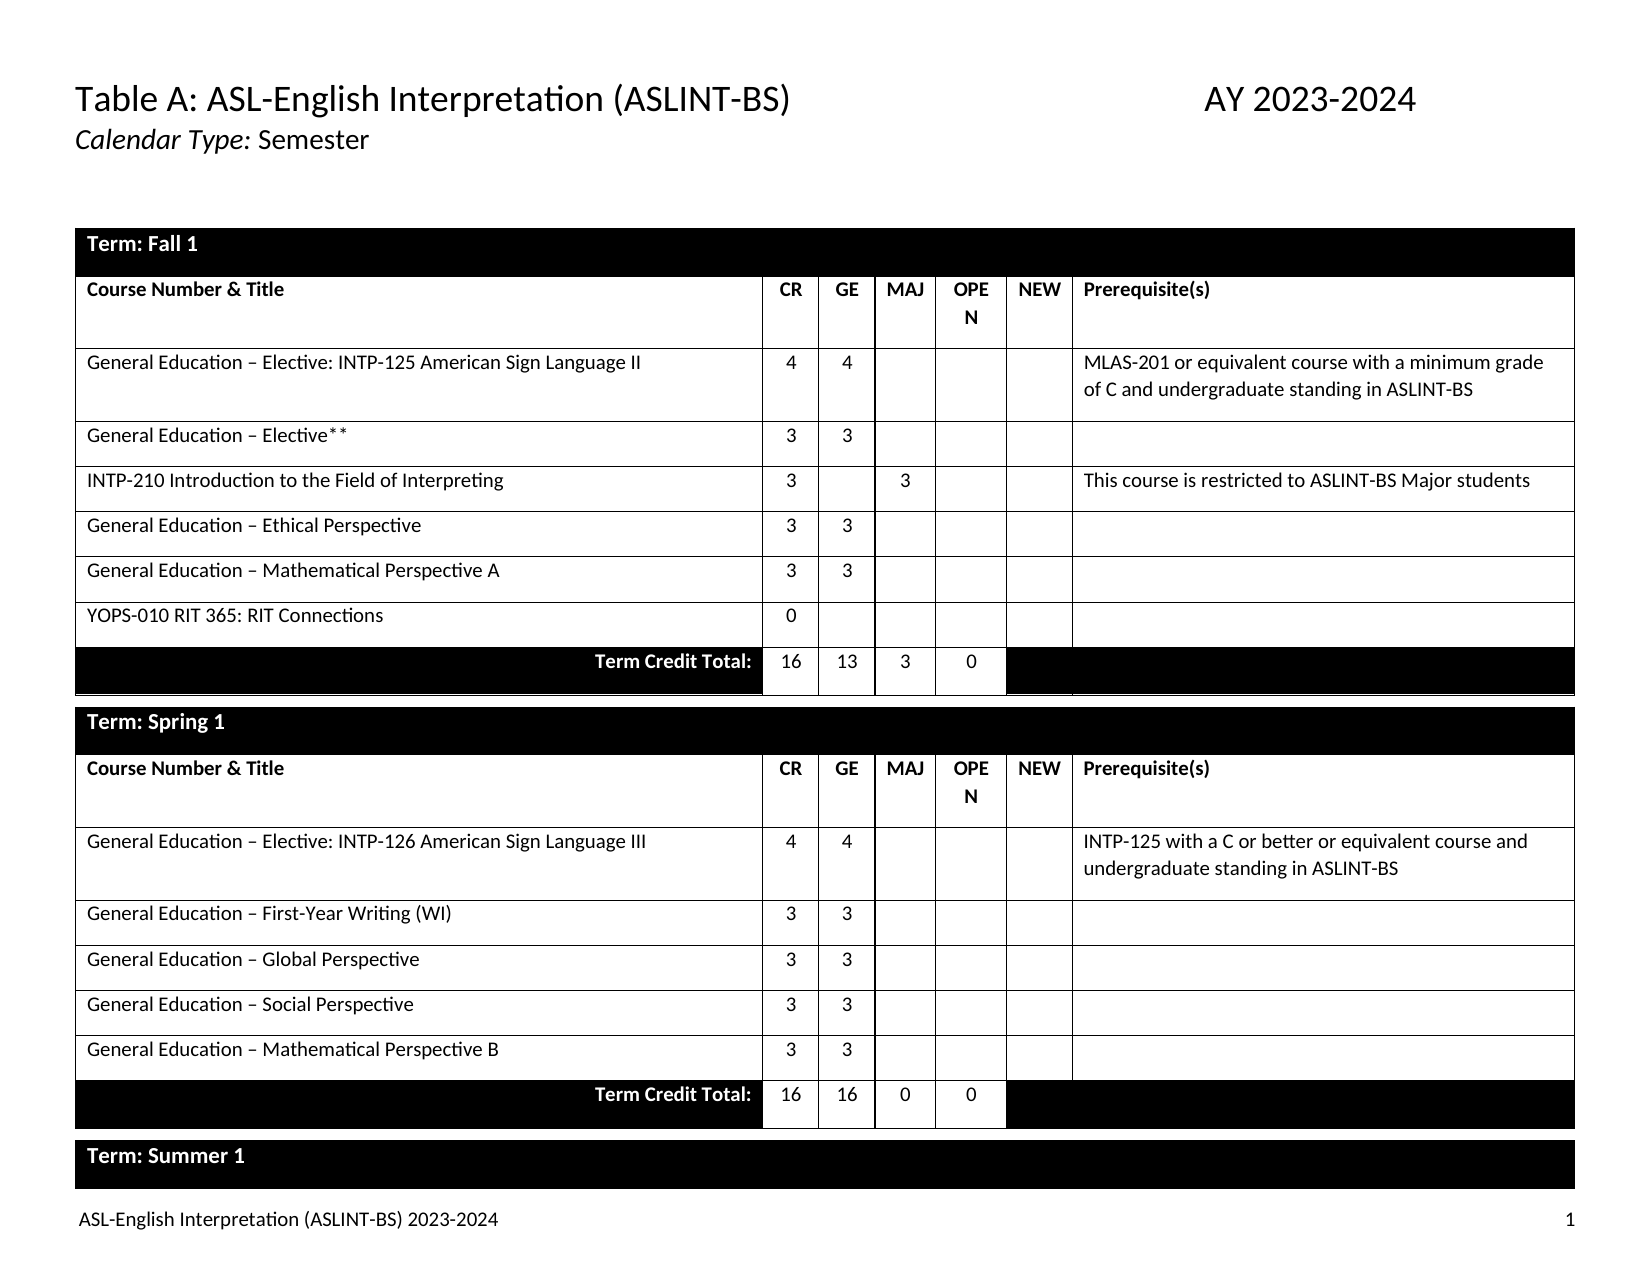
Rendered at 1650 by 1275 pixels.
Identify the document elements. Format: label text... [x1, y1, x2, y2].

table_cell [876, 512, 935, 556]
table_cell 3 [763, 1036, 818, 1080]
table_cell [876, 349, 935, 421]
table_header [876, 1141, 935, 1188]
table_cell 4 [819, 349, 874, 421]
table_cell [1007, 422, 1072, 466]
table_header [819, 229, 874, 276]
table_header [876, 229, 935, 276]
table_header [936, 1141, 1006, 1188]
table_cell [1007, 557, 1072, 602]
table_cell [876, 1036, 935, 1080]
table_cell OPEN [936, 755, 1006, 827]
table_cell 16 [763, 648, 818, 694]
table_cell 3 [876, 648, 935, 694]
table_cell [1073, 648, 1574, 694]
table_header [763, 708, 818, 754]
table_header [1007, 229, 1072, 276]
table_cell 4 [763, 828, 818, 899]
table_cell 3 [763, 467, 818, 511]
table_cell 13 [819, 648, 874, 694]
table_cell [1073, 991, 1574, 1035]
table_header [763, 1141, 818, 1188]
table_header [819, 1141, 874, 1188]
table_cell [876, 946, 935, 990]
table_cell 3 [763, 557, 818, 602]
table_cell General Education – Ethical Perspective [76, 512, 762, 556]
table_cell NEW [1007, 277, 1072, 348]
table_cell MAJ [876, 755, 935, 827]
table_cell 4 [819, 828, 874, 899]
table_cell [936, 467, 1006, 511]
table_cell 3 [819, 512, 874, 556]
table_cell GE [819, 277, 874, 348]
table_cell [1073, 603, 1574, 647]
table_cell 0 [936, 1081, 1006, 1128]
table_cell [1073, 1081, 1574, 1128]
table_header [936, 229, 1006, 276]
table_cell 0 [876, 1081, 935, 1128]
table_cell 16 [819, 1081, 874, 1128]
table_cell GE [819, 755, 874, 827]
table_cell [819, 467, 874, 511]
table_cell [1007, 1036, 1072, 1080]
table_cell General Education – First-Year Writing (WI) [76, 901, 762, 945]
table_cell [876, 828, 935, 899]
table_header [763, 229, 818, 276]
table_cell [1073, 946, 1574, 990]
table_cell General Education – Elective** [76, 422, 762, 466]
table_cell 3 [763, 512, 818, 556]
table_cell INTP-210 Introduction to the Field of Interpreting [76, 467, 762, 511]
table_cell [936, 557, 1006, 602]
table_cell 3 [819, 422, 874, 466]
table_header [876, 708, 935, 754]
table_cell Term Credit Total: [76, 1081, 762, 1128]
table_cell General Education – Global Perspective [76, 946, 762, 990]
table_cell [1007, 603, 1072, 647]
table_cell [876, 603, 935, 647]
table_cell 3 [819, 901, 874, 945]
table_cell This course is restricted to ASLINT-BS Major students [1073, 467, 1574, 511]
table_cell [936, 828, 1006, 899]
table_cell [936, 603, 1006, 647]
table_cell [936, 991, 1006, 1035]
table_cell 3 [763, 991, 818, 1035]
table_cell [1007, 946, 1072, 990]
table_cell [936, 512, 1006, 556]
table_cell MLAS-201 or equivalent course with a minimum grade of C and undergraduate standing in ASLINT-BS [1073, 349, 1574, 421]
table_cell [1073, 901, 1574, 945]
table_cell 4 [763, 349, 818, 421]
table_cell CR [763, 277, 818, 348]
table_cell YOPS-010 RIT 365: RIT Connections [76, 603, 762, 647]
table_cell CR [763, 755, 818, 827]
table_cell 3 [819, 1036, 874, 1080]
table_cell 3 [819, 557, 874, 602]
table_cell [1073, 1036, 1574, 1080]
table_cell [1007, 828, 1072, 899]
table_cell Course Number & Title [76, 755, 762, 827]
table_cell General Education – Social Perspective [76, 991, 762, 1035]
table_header Term: Fall 1 [76, 229, 762, 276]
table_cell [936, 901, 1006, 945]
table_cell [1073, 512, 1574, 556]
table_cell [936, 1036, 1006, 1080]
table_cell [1007, 467, 1072, 511]
table_header [1007, 1141, 1072, 1188]
table_cell Prerequisite(s) [1073, 277, 1574, 348]
table_cell General Education – Elective: INTP-126 American Sign Language III [76, 828, 762, 899]
table_cell 3 [763, 901, 818, 945]
table_cell NEW [1007, 755, 1072, 827]
title Table A: ASL-English Interpretation (ASLINT-BS) AY 2023-2024 Calendar Type: Semester [75, 75, 1575, 228]
table_header [1073, 708, 1574, 754]
table_cell [1073, 557, 1574, 602]
table_cell 16 [763, 1081, 818, 1128]
table_header Term: Spring 1 [76, 708, 762, 754]
table_cell [1007, 648, 1072, 694]
table_cell Prerequisite(s) [1073, 755, 1574, 827]
table_header Term: Summer 1 [76, 1141, 762, 1188]
table_cell 3 [819, 946, 874, 990]
table_cell [876, 422, 935, 466]
table_cell OPEN [936, 277, 1006, 348]
table_header [936, 708, 1006, 754]
table_cell 3 [819, 991, 874, 1035]
table_cell [1007, 901, 1072, 945]
table_cell 3 [763, 422, 818, 466]
table_cell [936, 349, 1006, 421]
table_cell [876, 991, 935, 1035]
table_header [1073, 1141, 1574, 1188]
table_cell 0 [936, 648, 1006, 694]
table_cell Course Number & Title [76, 277, 762, 348]
table_cell MAJ [876, 277, 935, 348]
table_cell Term Credit Total: [76, 648, 762, 694]
table_cell 0 [763, 603, 818, 647]
table_header [1007, 708, 1072, 754]
table_cell 3 [876, 467, 935, 511]
table_cell General Education – Mathematical Perspective A [76, 557, 762, 602]
table_header [1073, 229, 1574, 276]
table_cell INTP-125 with a C or better or equivalent course and undergraduate standing in ASLINT-BS [1073, 828, 1574, 899]
table_cell 3 [763, 946, 818, 990]
table_cell [1007, 349, 1072, 421]
table_cell [1073, 422, 1574, 466]
table_cell [876, 557, 935, 602]
table_cell [876, 901, 935, 945]
table_cell General Education – Elective: INTP-125 American Sign Language II [76, 349, 762, 421]
table_cell [1007, 1081, 1072, 1128]
table_header [819, 708, 874, 754]
table_cell [936, 422, 1006, 466]
table_cell General Education – Mathematical Perspective B [76, 1036, 762, 1080]
table_cell [1007, 512, 1072, 556]
table_cell [936, 946, 1006, 990]
table_cell [819, 603, 874, 647]
table_cell [1007, 991, 1072, 1035]
